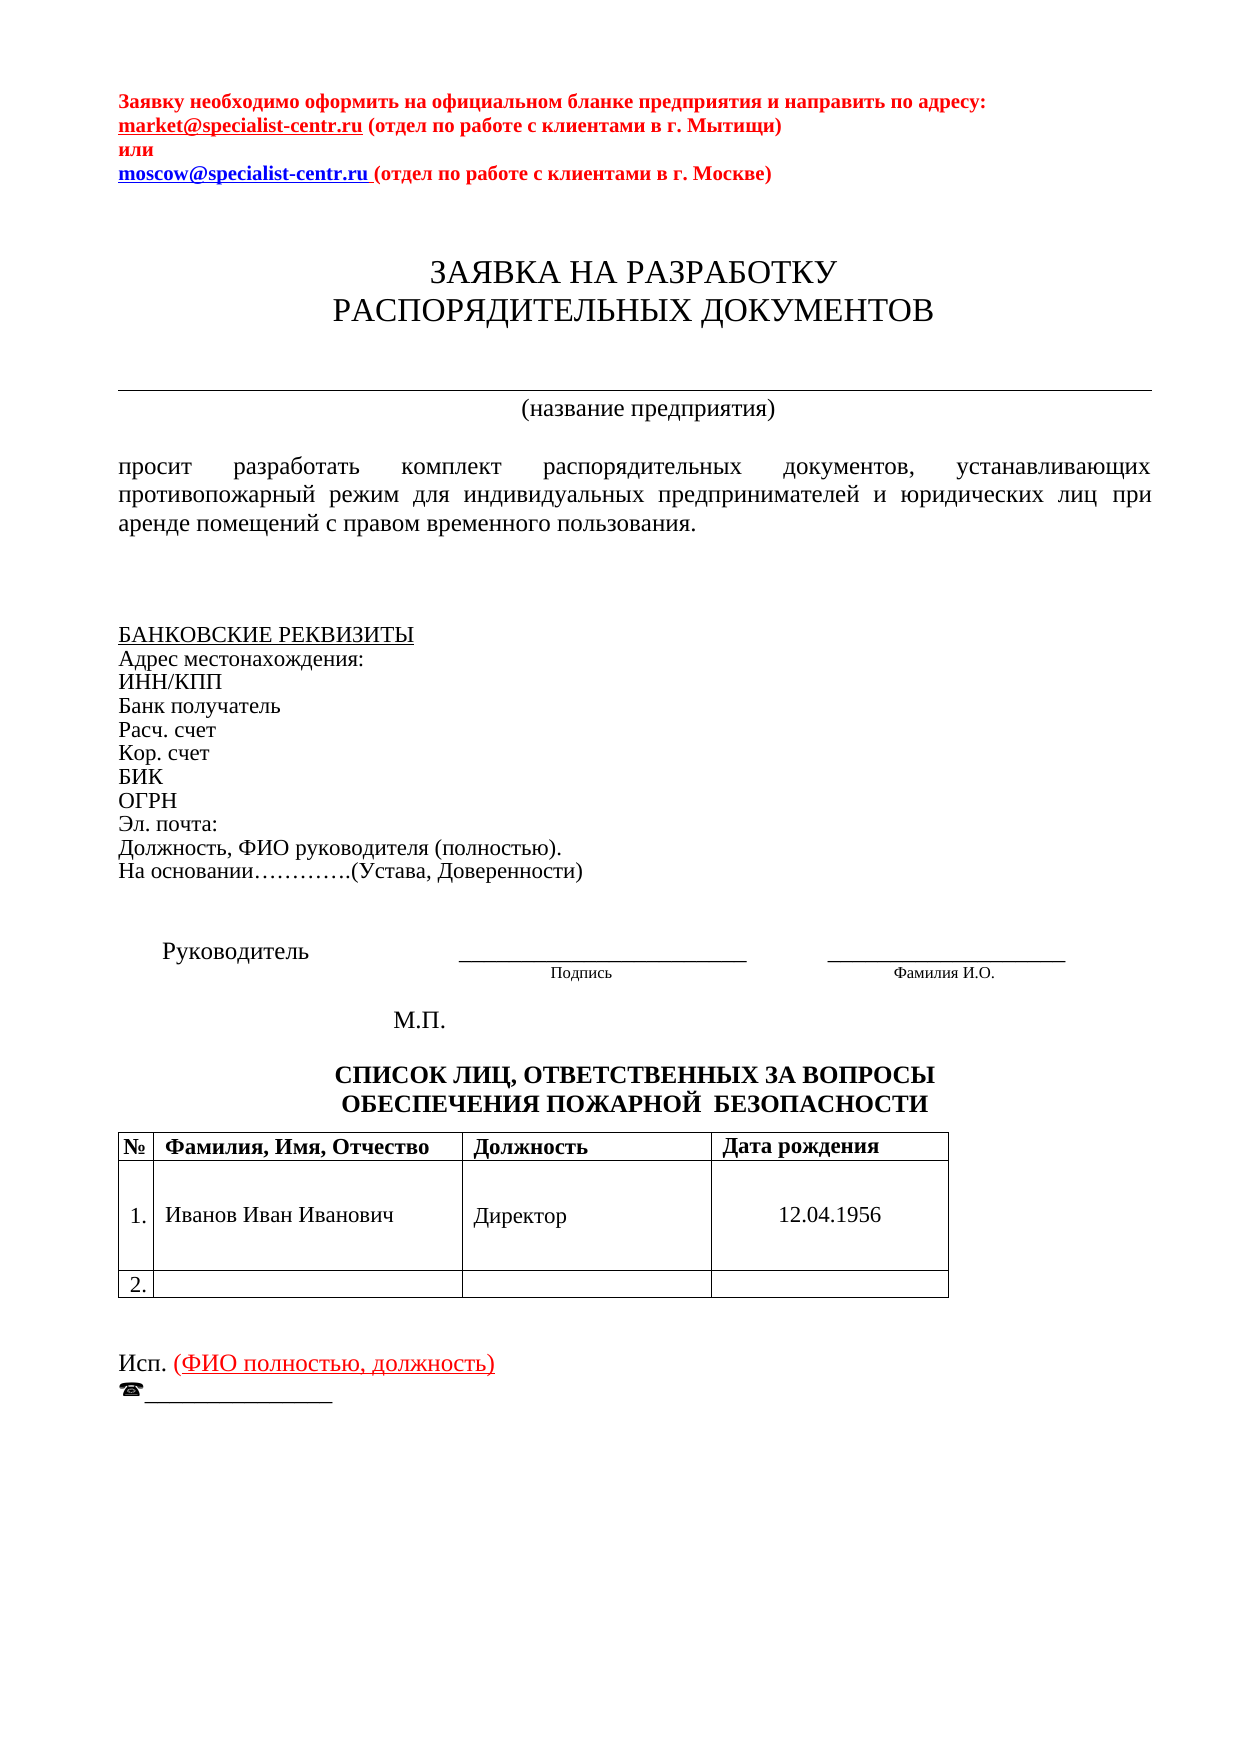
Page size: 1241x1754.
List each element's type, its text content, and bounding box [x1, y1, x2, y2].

text или [118, 137, 1152, 161]
text Расч. счет [118, 718, 1152, 742]
table_cell [463, 1271, 711, 1297]
text Банк получатель [118, 694, 1152, 718]
text М.П. [118, 1008, 1152, 1034]
text ИНН/КПП [118, 671, 1152, 694]
text Адрес местонахождения: [118, 647, 1152, 671]
table_cell Директор [463, 1161, 711, 1269]
text На основании………….(Устава, Доверенности) [118, 860, 1152, 884]
table_cell [119, 1161, 153, 1269]
text moscow@specialist-centr.ru (отдел по работе с клиентами в г. Москве) [118, 161, 1152, 185]
text _______________ [118, 1377, 1152, 1405]
table_cell [119, 1271, 153, 1297]
text market@specialist-centr.ru (отдел по работе с клиентами в г. Мытищи) [118, 113, 1152, 137]
text Должность, ФИО руководителя (полностью). [118, 836, 1152, 860]
table_cell 12.04.1956 [712, 1161, 948, 1269]
table_header Фамилия, Имя, Отчество [154, 1133, 462, 1160]
table_header Дата рождения [712, 1133, 948, 1160]
text Заявку необходимо оформить на официальном бланке предприятия и направить по адресу: [118, 89, 1152, 113]
table_cell [712, 1271, 948, 1297]
text Эл. почта: [118, 813, 1152, 836]
text Подпись Фамилия И.О. [162, 965, 1152, 982]
table_cell Иванов Иван Иванович [154, 1161, 462, 1269]
text Исп. (ФИО полностью, должность) [118, 1351, 1152, 1377]
text просит разработать комплект распорядительных документов, устанавливающих противопожарный режим для индивидуальных предпринимателей и юридических лиц при аренде помещений с правом временного пользования. [118, 451, 1152, 537]
text СПИСОК ЛИЦ, ОТВЕТСТВЕННЫХ ЗА ВОПРОСЫ [118, 1060, 1152, 1089]
table_header № [119, 1133, 153, 1160]
text БАНКОВСКИЕ РЕКВИЗИТЫ [118, 621, 1152, 647]
text РАСПОРЯДИТЕЛЬНЫХ ДОКУМЕНТОВ [115, 290, 1152, 329]
text ЗАЯВКА НА РАЗРАБОТКУ [115, 252, 1152, 290]
table_cell [154, 1271, 462, 1297]
text ОБЕСПЕЧЕНИЯ ПОЖАРНОЙ БЕЗОПАСНОСТИ [118, 1089, 1152, 1118]
text БИК [118, 766, 1152, 789]
text ОГРН [118, 789, 1152, 813]
table_header Должность [463, 1133, 711, 1160]
text Руководитель _______________________ ___________________ [118, 939, 1152, 965]
text (название предприятия) [145, 393, 1152, 422]
text Кор. счет [118, 742, 1152, 766]
